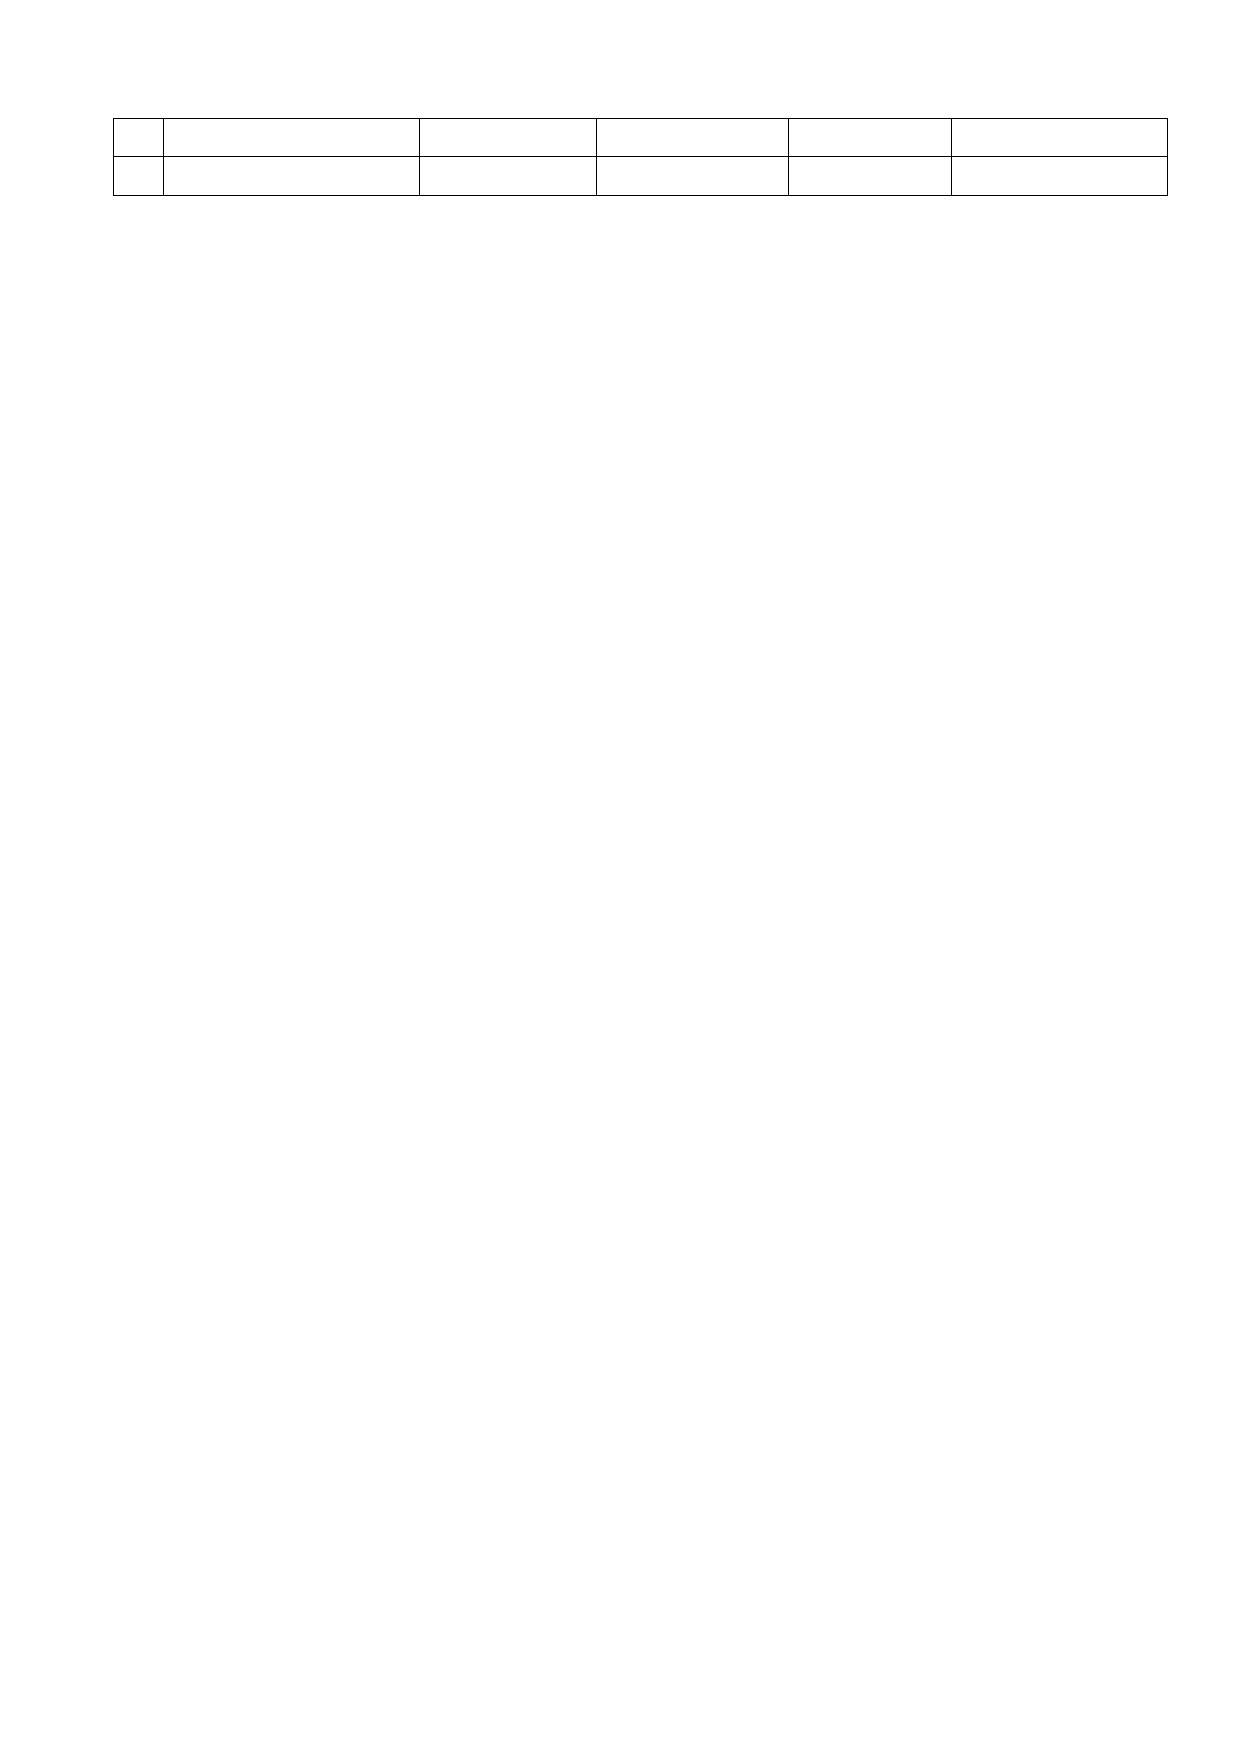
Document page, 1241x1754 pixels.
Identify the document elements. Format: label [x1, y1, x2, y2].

table_cell [420, 119, 596, 156]
table_cell [164, 119, 419, 156]
table_cell [114, 157, 163, 195]
table_cell [789, 157, 951, 195]
table_cell [952, 157, 1167, 195]
table_cell [952, 119, 1167, 156]
table_cell [597, 157, 788, 195]
table_cell [164, 157, 419, 195]
table_cell [420, 157, 596, 195]
table_cell [114, 119, 163, 156]
table_cell [597, 119, 788, 156]
table_cell [789, 119, 951, 156]
